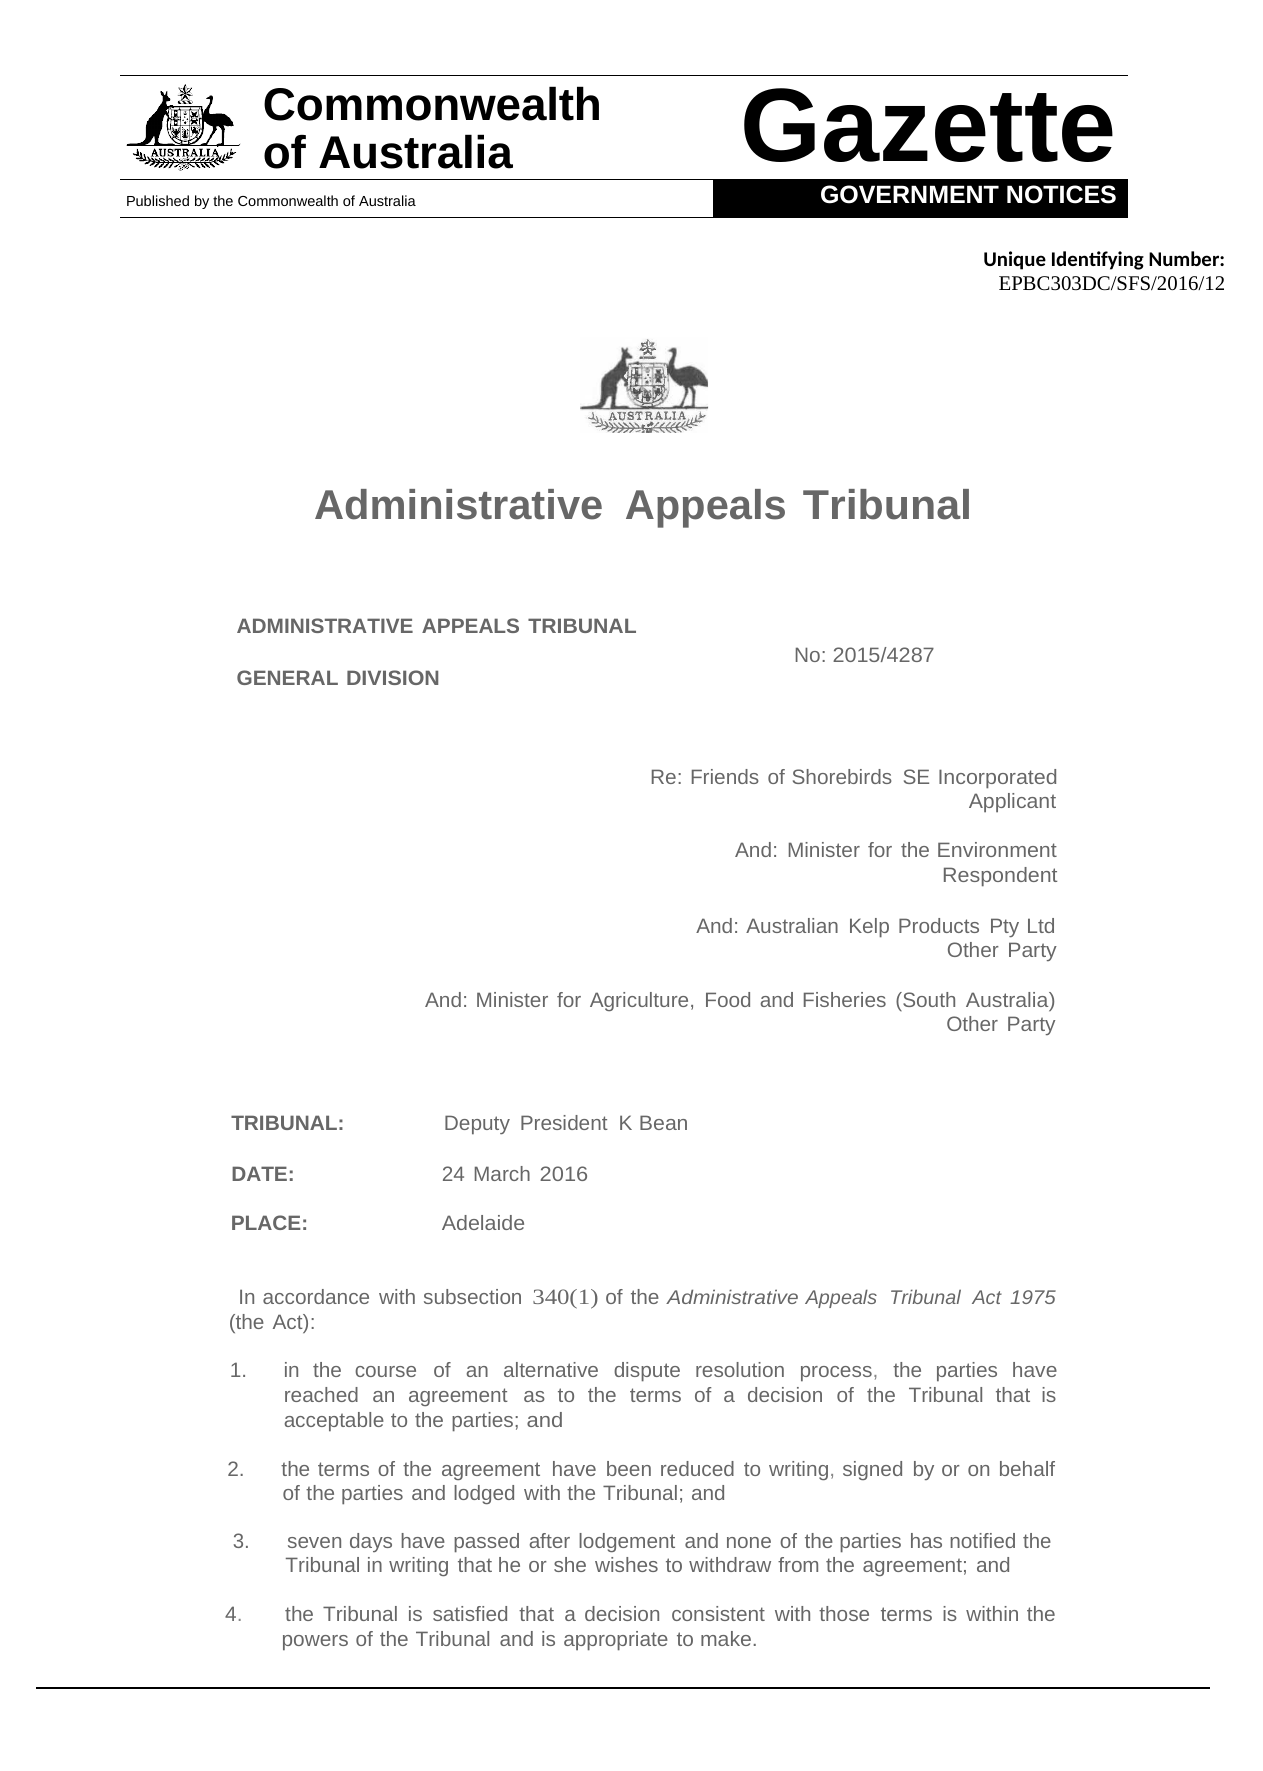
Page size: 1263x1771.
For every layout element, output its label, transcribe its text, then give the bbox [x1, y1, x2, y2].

text Re: Friends of Shorebirds SE Incorporated [23, 764, 1057, 788]
text 4. the Tribunal is satisfied that a decision consistent with those terms is within the powers of the Tribunal and is appropriate to make. [225, 1602, 1056, 1651]
text 2. the terms of the agreement have been reduced to writing, signed by or on behalf of the parties and lodged with the Tribunal; and [227, 1456, 1056, 1505]
text No: 2015/4287 [794, 643, 1227, 667]
text Unique Identifying Number: [23, 246, 1225, 271]
text And: Minister for Agriculture, Food and Fisheries (South Australia) Other Party [411, 987, 1055, 1036]
text And: Australian Kelp Products Pty Ltd [23, 913, 1055, 937]
text 3. seven days have passed after lodgement and none of the parties has notified the [23, 1529, 1051, 1553]
text In accordance with subsection 340(1) of the Administrative Appeals Tribunal Act 1975 [23, 1284, 1056, 1309]
text Applicant [23, 789, 1056, 813]
text Tribunal in writing that he or she wishes to withdraw from the agreement; and [278, 1553, 1018, 1577]
text DATE: 24 March 2016 [231, 1162, 1227, 1186]
text Other Party [23, 938, 1056, 962]
text PLACE: Adelaide [231, 1211, 1227, 1235]
text TRIBUNAL: Deputy President K Bean [231, 1111, 1227, 1135]
text Respondent [23, 863, 1057, 887]
text 1. in the course of an alternative dispute resolution process, the parties have reached an agreement as to the terms of a decision of the Tribunal that is acceptable to the parties; and [229, 1358, 1057, 1431]
text EPBC303DC/SFS/2016/12 [23, 271, 1225, 295]
text And: Minister for the Environment [23, 838, 1057, 862]
text Administrative Appeals Tribunal [314, 480, 1227, 527]
picture [580, 337, 709, 433]
text GENERAL DIVISION [236, 666, 642, 689]
text ADMINISTRATIVE APPEALS TRIBUNAL [236, 614, 647, 638]
text (the Act): [228, 1310, 1227, 1334]
